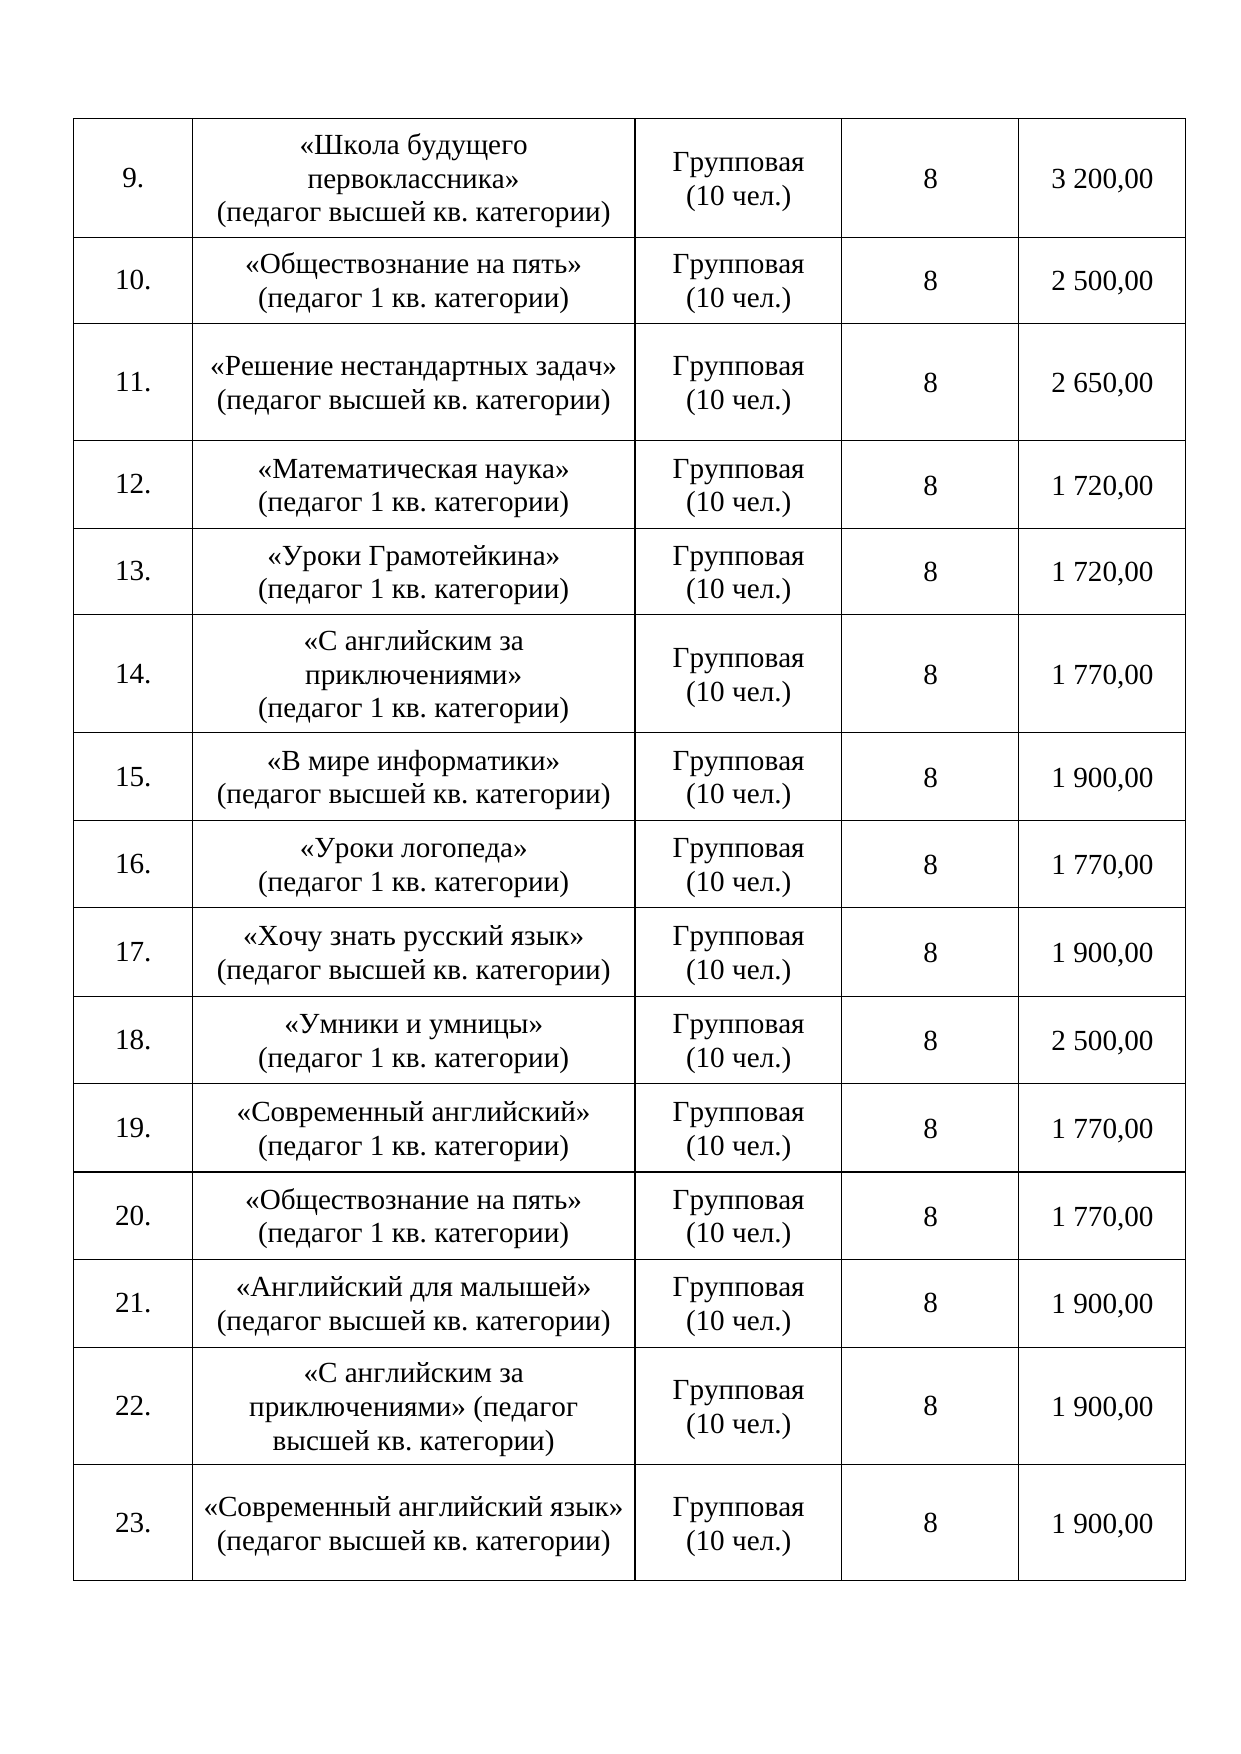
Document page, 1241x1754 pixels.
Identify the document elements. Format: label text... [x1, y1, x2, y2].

table_cell 9. [74, 119, 192, 237]
table_cell «В мире информатики» (педагог высшей кв. категории) [193, 733, 634, 820]
table_cell Групповая (10 чел.) [636, 821, 841, 907]
table_cell Групповая (10 чел.) [636, 615, 841, 732]
table_cell 1 900,00 [1019, 908, 1185, 996]
table_cell «Уроки Грамотейкина» (педагог 1 кв. категории) [193, 529, 634, 614]
table_cell 19. [74, 1084, 192, 1171]
table_cell 8 [842, 441, 1018, 528]
table_cell 1 720,00 [1019, 441, 1185, 528]
table_cell 14. [74, 615, 192, 732]
table_cell Групповая (10 чел.) [636, 324, 841, 440]
table_cell 1 770,00 [1019, 1084, 1185, 1171]
table_cell 8 [842, 238, 1018, 323]
table_cell «Хочу знать русский язык» (педагог высшей кв. категории) [193, 908, 634, 996]
table_cell 1 720,00 [1019, 529, 1185, 614]
table_cell «Умники и умницы» (педагог 1 кв. категории) [193, 997, 634, 1083]
table_cell 8 [842, 1465, 1018, 1580]
table_cell «Математическая наука» (педагог 1 кв. категории) [193, 441, 634, 528]
table_cell Групповая (10 чел.) [636, 441, 841, 528]
table_cell Групповая (10 чел.) [636, 1173, 841, 1258]
table_cell Групповая (10 чел.) [636, 119, 841, 237]
table_cell 2 500,00 [1019, 997, 1185, 1083]
table_cell 1 900,00 [1019, 733, 1185, 820]
table_cell 15. [74, 733, 192, 820]
table_cell Групповая (10 чел.) [636, 733, 841, 820]
table_cell 23. [74, 1465, 192, 1580]
table_cell «Обществознание на пять» (педагог 1 кв. категории) [193, 1173, 634, 1258]
table_cell 1 770,00 [1019, 1173, 1185, 1258]
table_cell Групповая (10 чел.) [636, 1465, 841, 1580]
table_cell 8 [842, 119, 1018, 237]
table_cell 8 [842, 821, 1018, 907]
table_cell Групповая (10 чел.) [636, 1260, 841, 1347]
table_cell «С английским за приключениями» (педагог 1 кв. категории) [193, 615, 634, 732]
table_cell 8 [842, 1084, 1018, 1171]
table_cell 1 900,00 [1019, 1260, 1185, 1347]
table_cell 17. [74, 908, 192, 996]
table_cell Групповая (10 чел.) [636, 529, 841, 614]
table_cell 13. [74, 529, 192, 614]
table_cell 8 [842, 615, 1018, 732]
table_cell 8 [842, 1348, 1018, 1464]
table_cell «С английским за приключениями» (педагог высшей кв. категории) [193, 1348, 634, 1464]
table_cell Групповая (10 чел.) [636, 238, 841, 323]
table_cell 8 [842, 908, 1018, 996]
table_cell 8 [842, 324, 1018, 440]
table_cell 11. [74, 324, 192, 440]
table_cell 1 770,00 [1019, 615, 1185, 732]
table_cell 16. [74, 821, 192, 907]
table_cell 1 900,00 [1019, 1348, 1185, 1464]
table_cell 22. [74, 1348, 192, 1464]
table_cell 12. [74, 441, 192, 528]
table_cell 8 [842, 1173, 1018, 1258]
table_cell «Школа будущего первоклассника» (педагог высшей кв. категории) [193, 119, 634, 237]
table_cell 1 770,00 [1019, 821, 1185, 907]
table_cell 18. [74, 997, 192, 1083]
table_cell 10. [74, 238, 192, 323]
table_cell Групповая (10 чел.) [636, 908, 841, 996]
table_cell «Современный английский язык» (педагог высшей кв. категории) [193, 1465, 634, 1580]
table_cell 8 [842, 529, 1018, 614]
table_cell «Обществознание на пять» (педагог 1 кв. категории) [193, 238, 634, 323]
table_cell 21. [74, 1260, 192, 1347]
table_cell 8 [842, 733, 1018, 820]
table_cell «Современный английский» (педагог 1 кв. категории) [193, 1084, 634, 1171]
table_cell 8 [842, 997, 1018, 1083]
table_cell «Решение нестандартных задач» (педагог высшей кв. категории) [193, 324, 634, 440]
table_cell Групповая (10 чел.) [636, 1084, 841, 1171]
table_cell 3 200,00 [1019, 119, 1185, 237]
table_cell Групповая (10 чел.) [636, 1348, 841, 1464]
table_cell 20. [74, 1173, 192, 1258]
table_cell 8 [842, 1260, 1018, 1347]
table_cell 2 650,00 [1019, 324, 1185, 440]
table_cell «Уроки логопеда» (педагог 1 кв. категории) [193, 821, 634, 907]
table_cell 2 500,00 [1019, 238, 1185, 323]
table_cell Групповая (10 чел.) [636, 997, 841, 1083]
table_cell 1 900,00 [1019, 1465, 1185, 1580]
table_cell «Английский для малышей» (педагог высшей кв. категории) [193, 1260, 634, 1347]
